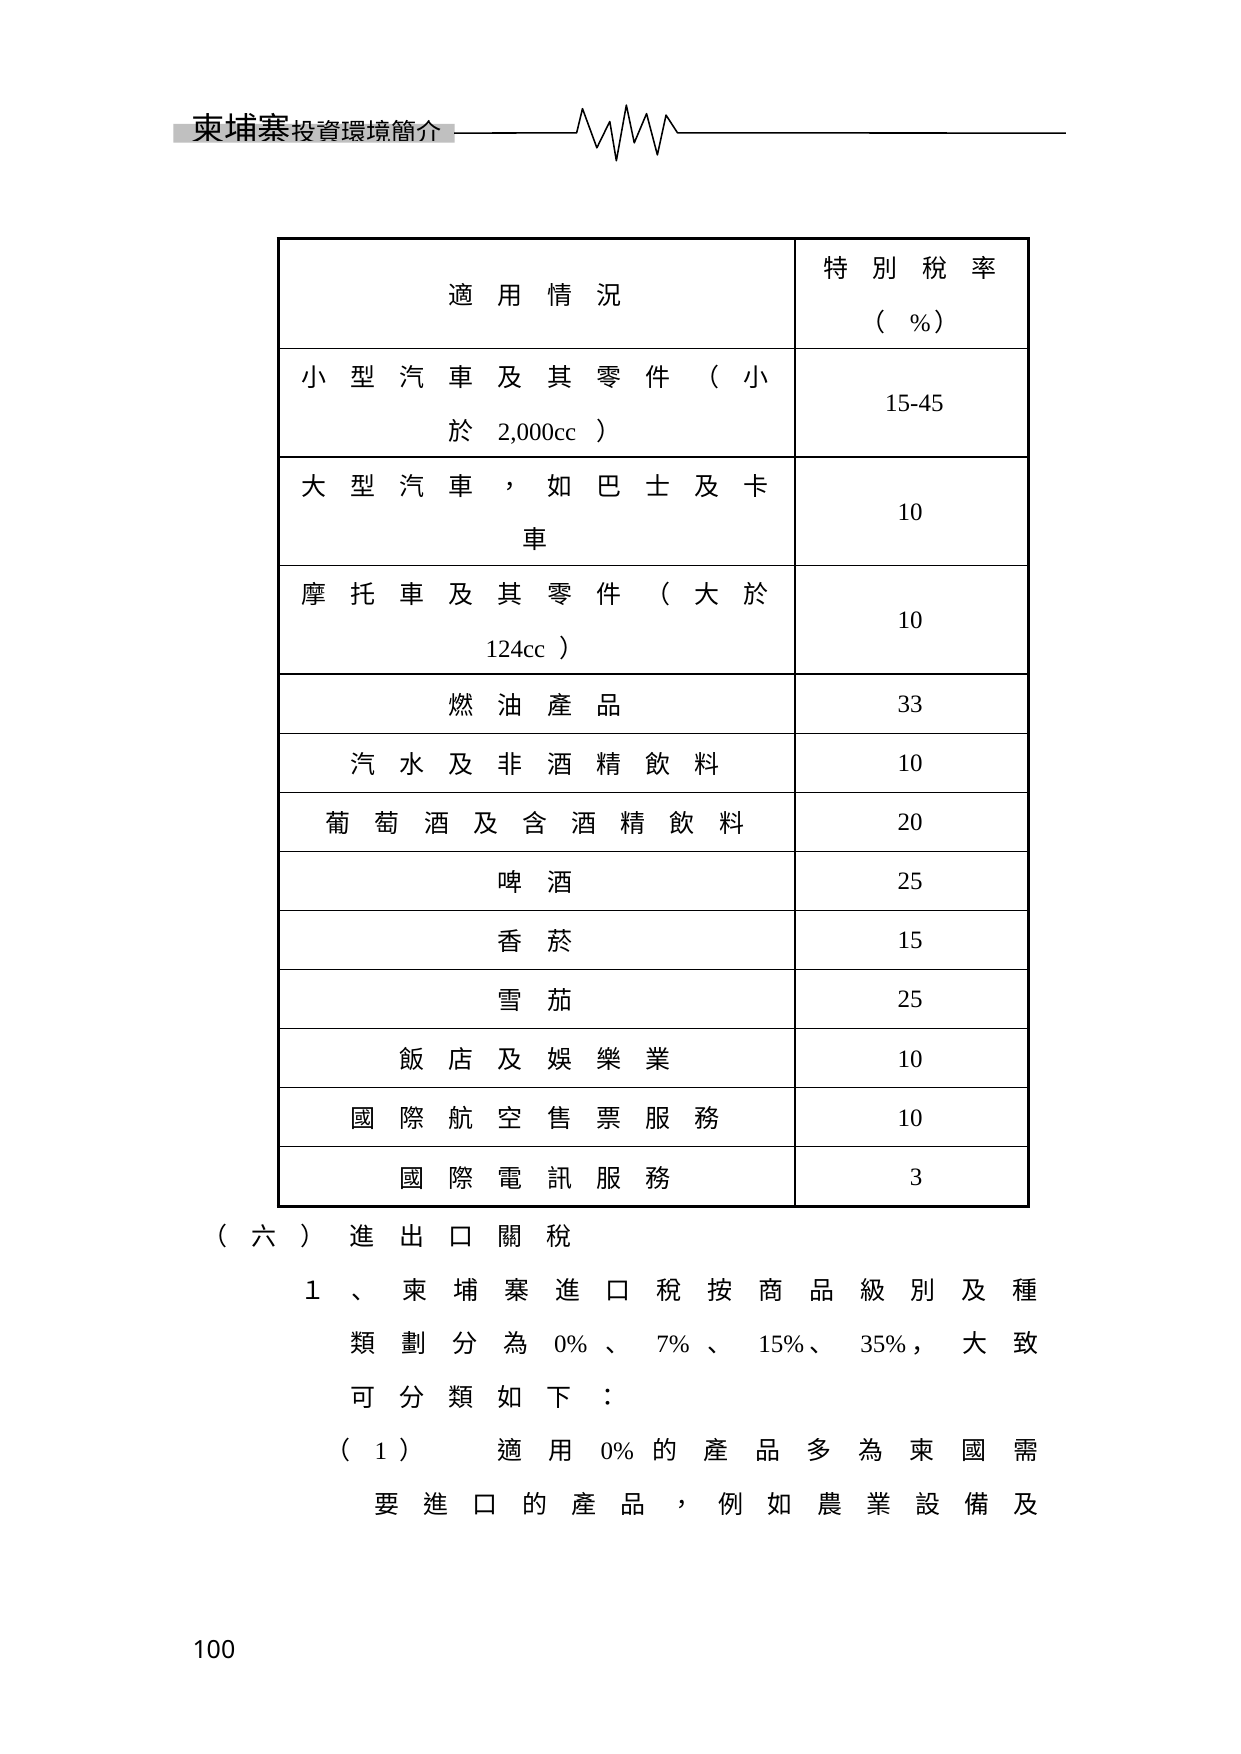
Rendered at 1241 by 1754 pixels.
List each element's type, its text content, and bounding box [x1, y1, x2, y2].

table_cell 10 [796, 1029, 1027, 1087]
table_cell 香菸 [280, 911, 794, 969]
table_cell 小型汽車及其零件（小於2,000cc） [280, 349, 794, 456]
table_cell 3 [796, 1147, 1027, 1205]
table_cell 啤酒 [280, 852, 794, 909]
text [301, 1422, 1063, 1529]
table_cell 15-45 [796, 349, 1027, 456]
table_cell 國際航空售票服務 [280, 1088, 794, 1146]
table_header 適用情況 [280, 240, 794, 347]
table_cell 汽水及非酒精飲料 [280, 734, 794, 791]
table_cell 25 [796, 852, 1027, 909]
table_cell 10 [796, 458, 1027, 565]
table_cell 大型汽車，如巴士及卡車 [280, 458, 794, 565]
table_header 特別稅率（%） [796, 240, 1027, 347]
table_cell 飯店及娛樂業 [280, 1029, 794, 1087]
text （六）進出口關稅 [202, 1208, 1063, 1262]
table_cell 10 [796, 566, 1027, 673]
table_cell 33 [796, 675, 1027, 732]
table_cell 國際電訊服務 [280, 1147, 794, 1205]
table_cell 摩托車及其零件（大於124cc） [280, 566, 794, 673]
table_cell 15 [796, 911, 1027, 969]
table_cell 25 [796, 970, 1027, 1028]
table_cell 雪茄 [280, 970, 794, 1028]
table_cell 燃油產品 [280, 675, 794, 732]
table_cell 20 [796, 793, 1027, 851]
table_cell 葡萄酒及含酒精飲料 [280, 793, 794, 851]
table_cell 10 [796, 1088, 1027, 1146]
table_cell 10 [796, 734, 1027, 791]
text １、柬埔寨進口稅按商品級別及種類劃分為0%、7%、15%、35%，大致可分類如下： [276, 1262, 1063, 1422]
